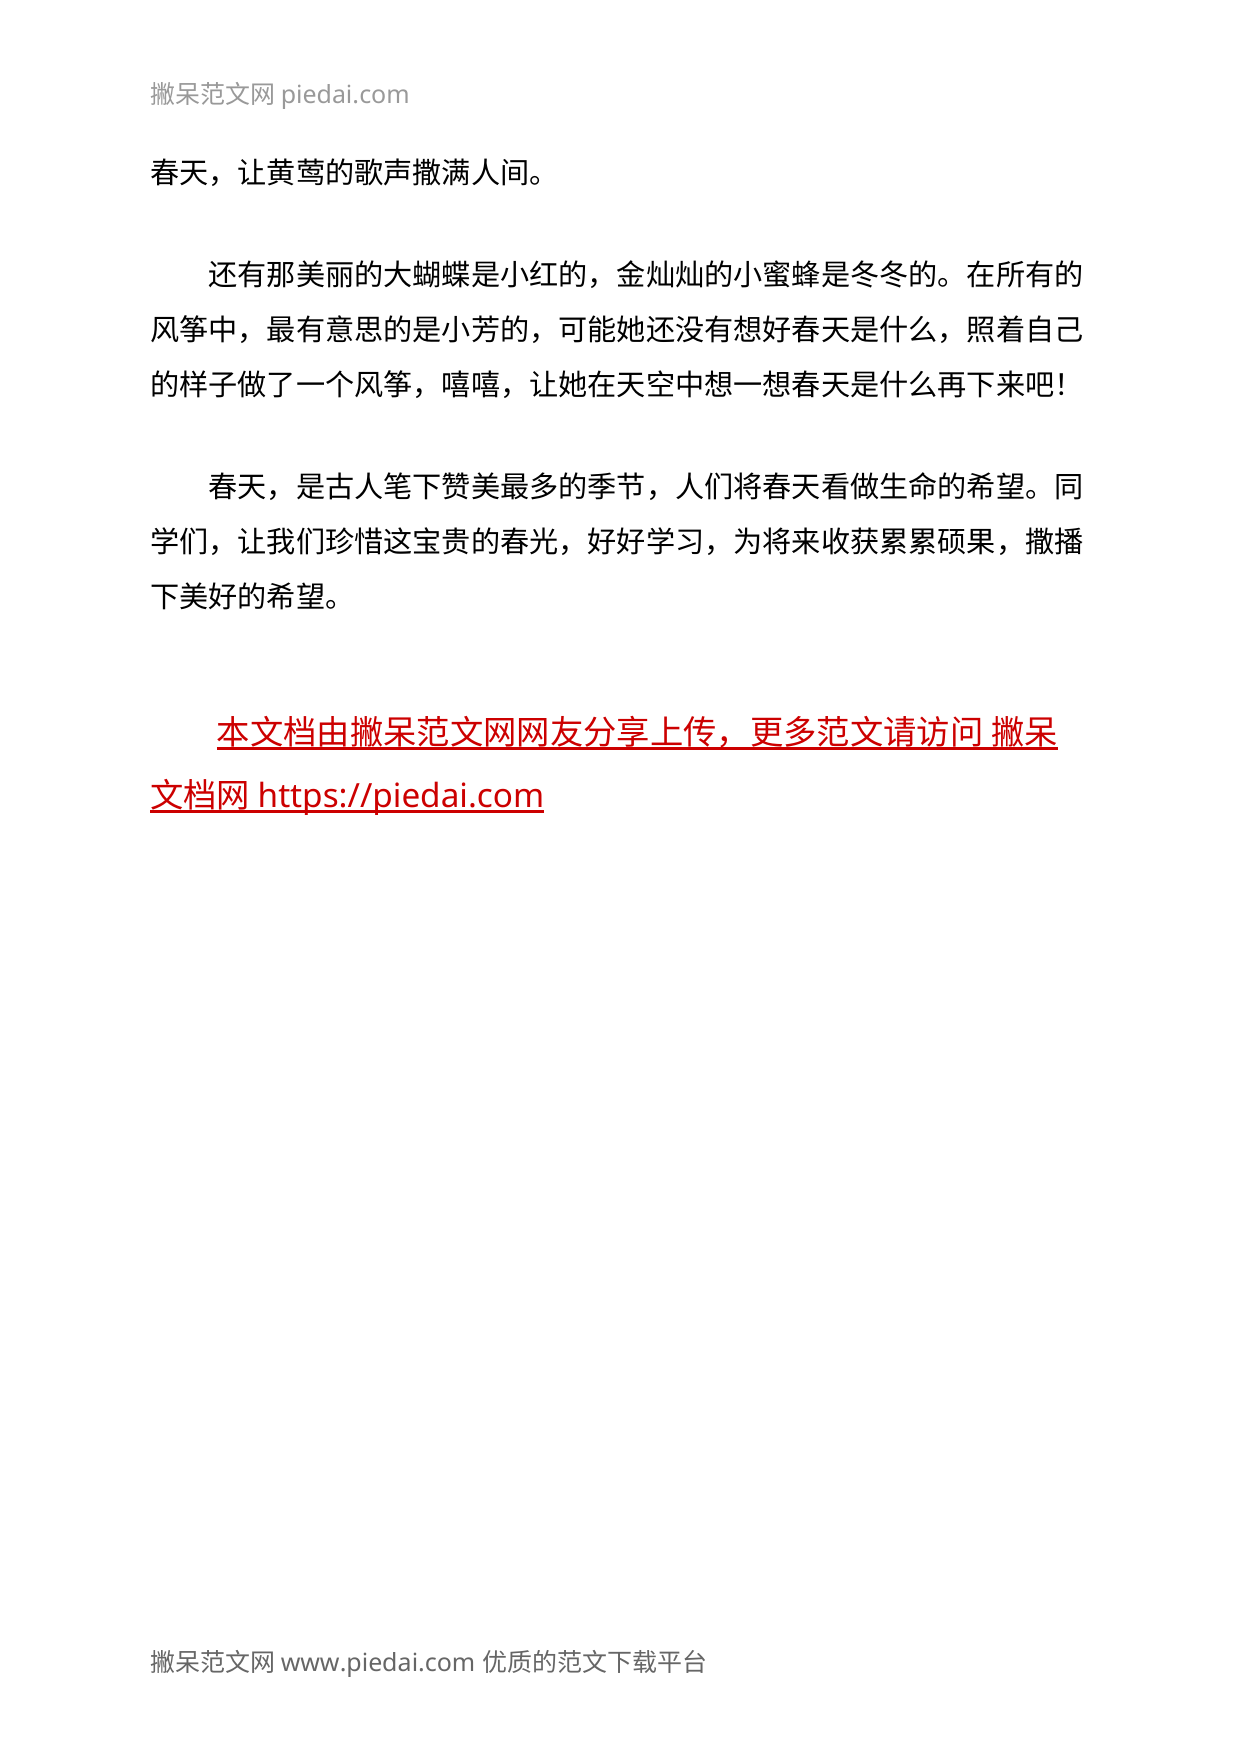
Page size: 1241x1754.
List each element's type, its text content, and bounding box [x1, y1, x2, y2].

text 本文档由撇呆范文网网友分享上传，更多范文请访问 撇呆文档网 https://piedai.com [150, 706, 1090, 817]
text 还有那美丽的大蝴蝶是小红的，金灿灿的小蜜蜂是冬冬的。在所有的风筝中，最有意思的是小芳的，可能她还没有想好春天是什么，照着自己的样子做了一个风筝，嘻嘻，让她在天空中想一想春天是什么再下来吧！ [150, 252, 1090, 404]
text 春天，是古人笔下赞美最多的季节，人们将春天看做生命的希望。同学们，让我们珍惜这宝贵的春光，好好学习，为将来收获累累硕果，撒播下美好的希望。 [150, 463, 1090, 615]
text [150, 150, 1090, 192]
